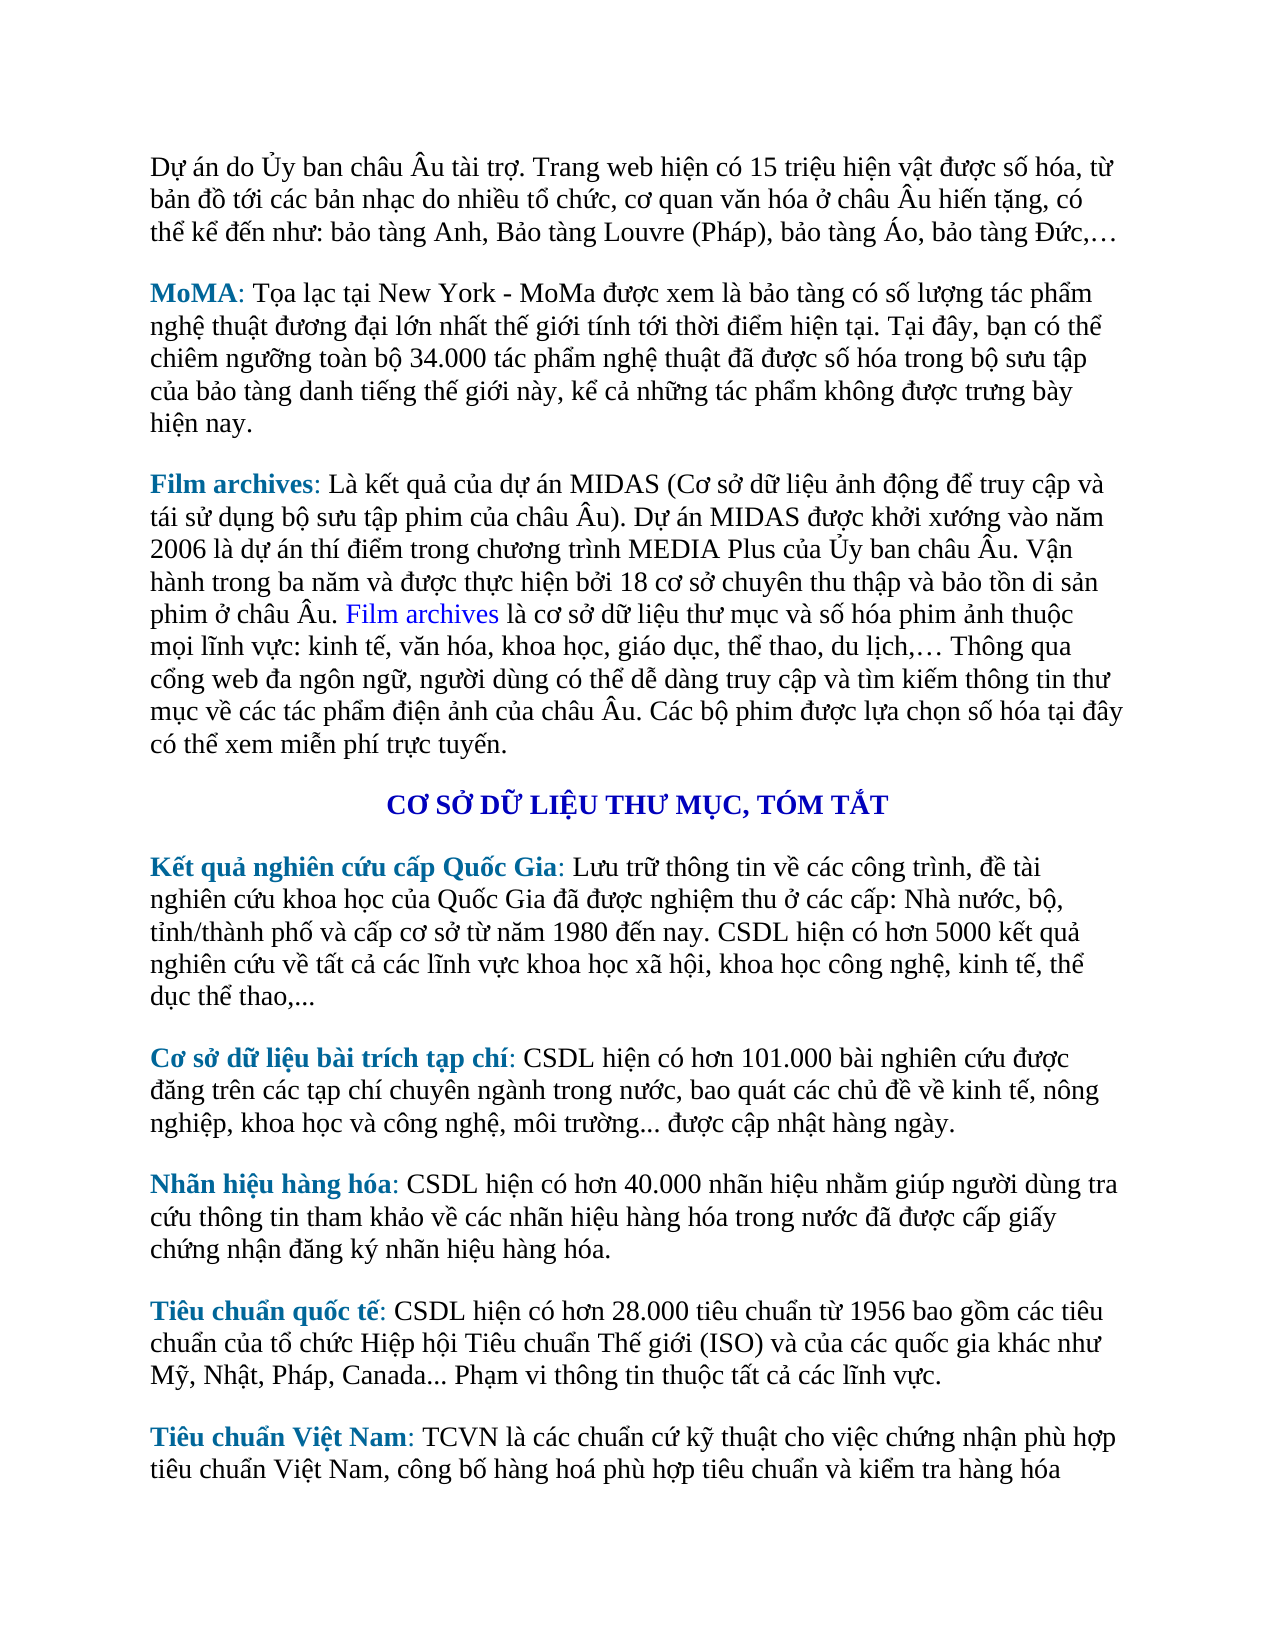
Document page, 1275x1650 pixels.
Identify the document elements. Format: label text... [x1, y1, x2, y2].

text MoMA: Tọa lạc tại New York - MoMa được xem là bảo tàng có số lượng tác phẩm nghệ thuật đương đại lớn nhất thế giới tính tới thời điểm hiện tại. Tại đây, bạn có thể chiêm ngưỡng toàn bộ 34.000 tác phẩm nghệ thuật đã được số hóa trong bộ sưu tập của bảo tàng danh tiếng thế giới này, kể cả những tác phẩm không được trưng bày hiện nay. [150, 276, 1125, 438]
text Cơ sở dữ liệu bài trích tạp chí: CSDL hiện có hơn 101.000 bài nghiên cứu được đăng trên các tạp chí chuyên ngành trong nước, bao quát các chủ đề về kinh tế, nông nghiệp, khoa học và công nghệ, môi trường... được cập nhật hàng ngày. [150, 1041, 1125, 1138]
text Kết quả nghiên cứu cấp Quốc Gia: Lưu trữ thông tin về các công trình, đề tài nghiên cứu khoa học của Quốc Gia đã được nghiệm thu ở các cấp: Nhà nước, bộ, tỉnh/thành phố và cấp cơ sở từ năm 1980 đến nay. CSDL hiện có hơn 5000 kết quả nghiên cứu về tất cả các lĩnh vực khoa học xã hội, khoa học công nghệ, kinh tế, thể dục thể thao,... [150, 850, 1125, 1012]
text CƠ SỞ DỮ LIỆU THƯ MỤC, TÓM TẮT [150, 788, 1125, 821]
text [150, 150, 1125, 247]
text Nhãn hiệu hàng hóa: CSDL hiện có hơn 40.000 nhãn hiệu nhằm giúp người dùng tra cứu thông tin tham khảo về các nhãn hiệu hàng hóa trong nước đã được cấp giấy chứng nhận đăng ký nhãn hiệu hàng hóa. [150, 1167, 1125, 1264]
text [150, 1420, 1125, 1485]
text Film archives: Là kết quả của dự án MIDAS (Cơ sở dữ liệu ảnh động để truy cập và tái sử dụng bộ sưu tập phim của châu Âu). Dự án MIDAS được khởi xướng vào năm 2006 là dự án thí điểm trong chương trình MEDIA Plus của Ủy ban châu Âu. Vận hành trong ba năm và được thực hiện bởi 18 cơ sở chuyên thu thập và bảo tồn di sản phim ở châu Âu. Film archives là cơ sở dữ liệu thư mục và số hóa phim ảnh thuộc mọi lĩnh vực: kinh tế, văn hóa, khoa học, giáo dục, thể thao, du lịch,… Thông qua cổng web đa ngôn ngữ, người dùng có thể dễ dàng truy cập và tìm kiếm thông tin thư mục về các tác phẩm điện ảnh của châu Âu. Các bộ phim được lựa chọn số hóa tại đây có thể xem miễn phí trực tuyến. [150, 467, 1125, 759]
text Tiêu chuẩn quốc tế: CSDL hiện có hơn 28.000 tiêu chuẩn từ 1956 bao gồm các tiêu chuẩn của tổ chức Hiệp hội Tiêu chuẩn Thế giới (ISO) và của các quốc gia khác như Mỹ, Nhật, Pháp, Canada... Phạm vi thông tin thuộc tất cả các lĩnh vực. [150, 1294, 1125, 1391]
